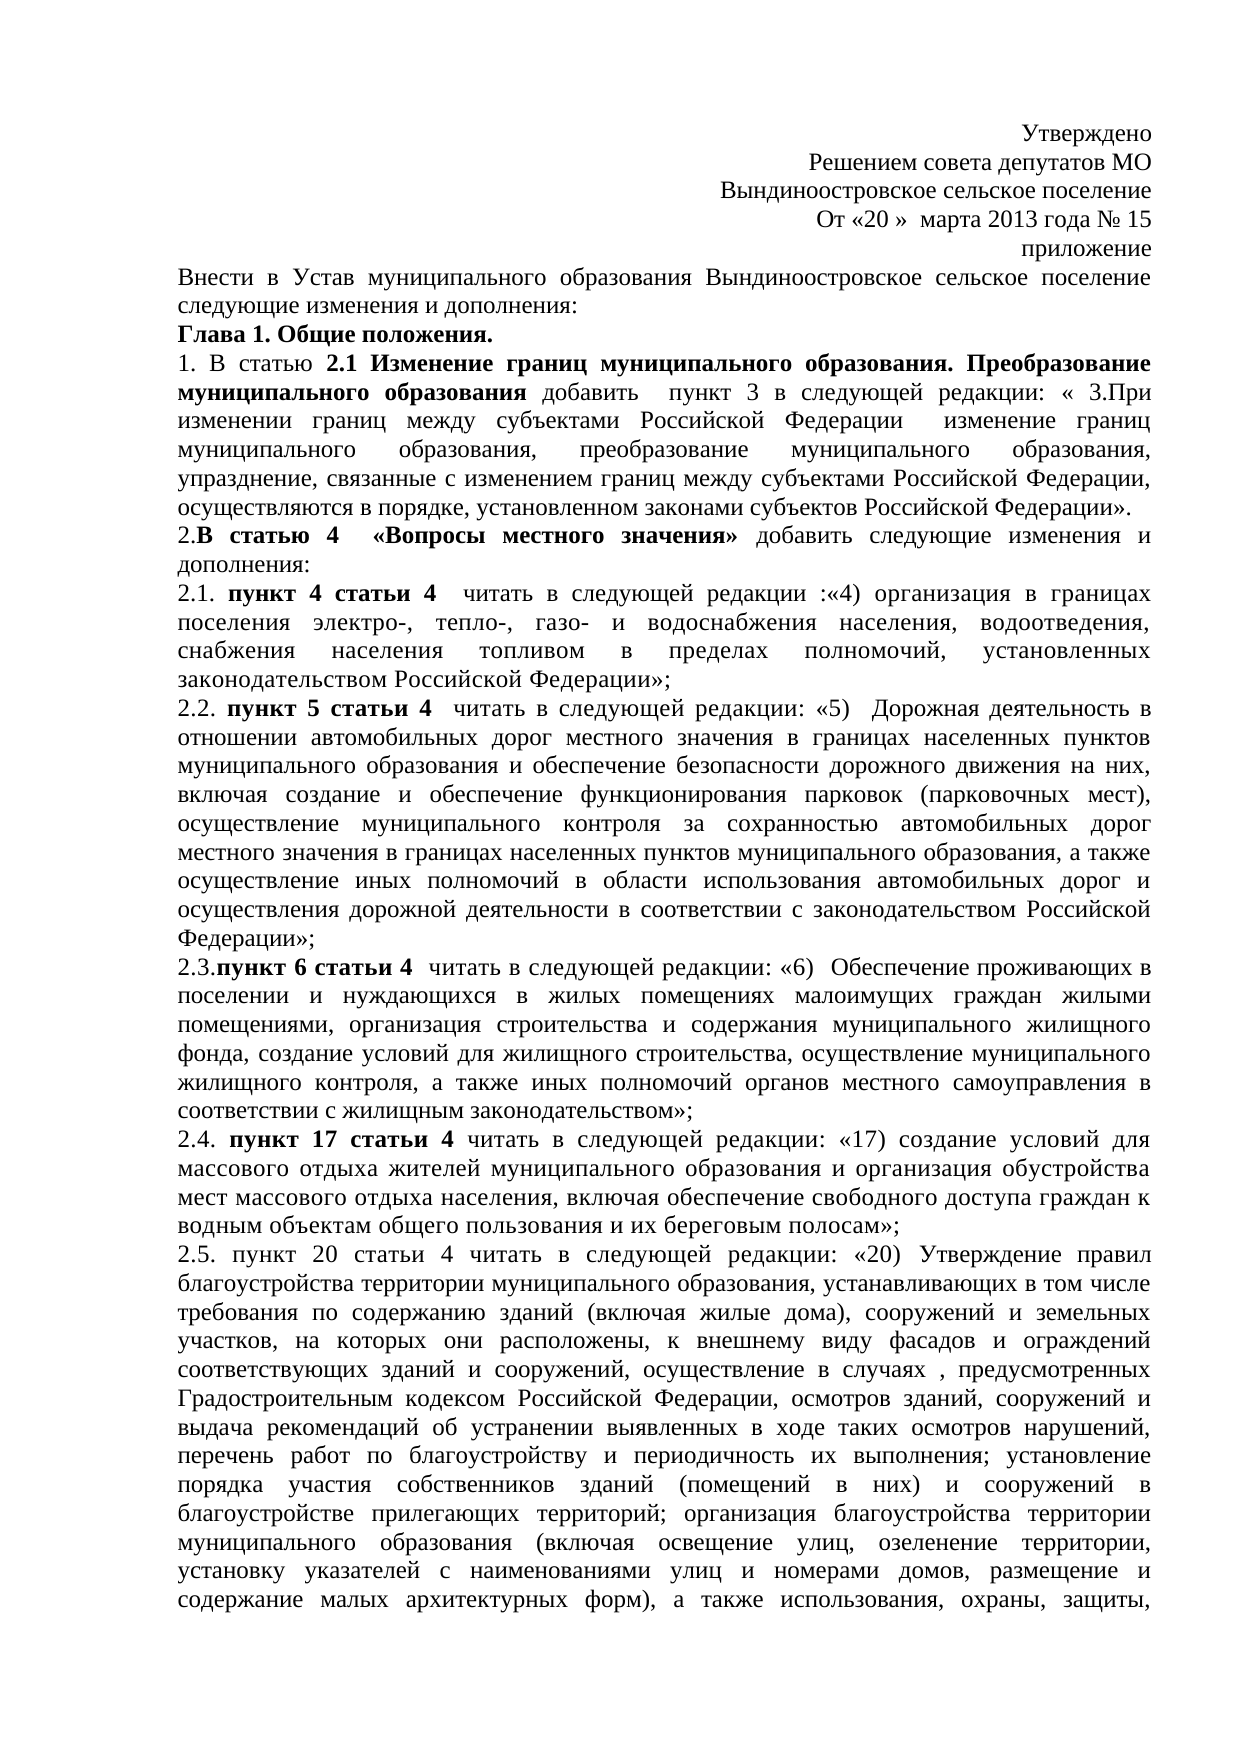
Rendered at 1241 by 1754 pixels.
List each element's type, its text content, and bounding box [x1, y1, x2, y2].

text 2.В статью 4 «Вопросы местного значения» добавить следующие изменения и дополнения: [177, 521, 1152, 578]
text Утверждено [177, 118, 1152, 147]
text 2.4. пункт 17 статьи 4 читать в следующей редакции: «17) создание условий для массового отдыха жителей муниципального образования и организация обустройства мест массового отдыха населения, включая обеспечение свободного доступа граждан к водным объектам общего пользования и их береговым полосам»; [177, 1124, 1152, 1239]
text Глава 1. Общие положения. [177, 319, 1152, 348]
text 2.3.пункт 6 статьи 4 читать в следующей редакции: «6) Обеспечение проживающих в поселении и нуждающихся в жилых помещениях малоимущих граждан жилыми помещениями, организация строительства и содержания муниципального жилищного фонда, создание условий для жилищного строительства, осуществление муниципального жилищного контроля, а также иных полномочий органов местного самоуправления в соответствии с жилищным законодательством»; [177, 952, 1152, 1124]
text Решением совета депутатов МО [177, 147, 1152, 176]
text От «20 » марта 2013 года № 15 [177, 204, 1152, 233]
text приложение [177, 233, 1152, 262]
text Вындиноостровское сельское поселение [177, 176, 1152, 204]
text 2.1. пункт 4 статьи 4 читать в следующей редакции :«4) организация в границах поселения электро-, тепло-, газо- и водоснабжения населения, водоотведения, снабжения населения топливом в пределах полномочий, установленных законодательством Российской Федерации»; [177, 578, 1152, 693]
text 2.2. пункт 5 статьи 4 читать в следующей редакции: «5) Дорожная деятельность в отношении автомобильных дорог местного значения в границах населенных пунктов муниципального образования и обеспечение безопасности дорожного движения на них, включая создание и обеспечение функционирования парковок (парковочных мест), осуществление муниципального контроля за сохранностью автомобильных дорог местного значения в границах населенных пунктов муниципального образования, а также осуществление иных полномочий в области использования автомобильных дорог и осуществления дорожной деятельности в соответствии с законодательством Российской Федерации»; [177, 693, 1152, 952]
text Внести в Устав муниципального образования Вындиноостровское сельское поселение следующие изменения и дополнения: [177, 262, 1152, 319]
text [177, 1239, 1152, 1613]
text 1. В статью 2.1 Изменение границ муниципального образования. Преобразование муниципального образования добавить пункт 3 в следующей редакции: « 3.При изменении границ между субъектами Российской Федерации изменение границ муниципального образования, преобразование муниципального образования, упразднение, связанные с изменением границ между субъектами Российской Федерации, осуществляются в порядке, установленном законами субъектов Российской Федерации». [177, 348, 1152, 521]
